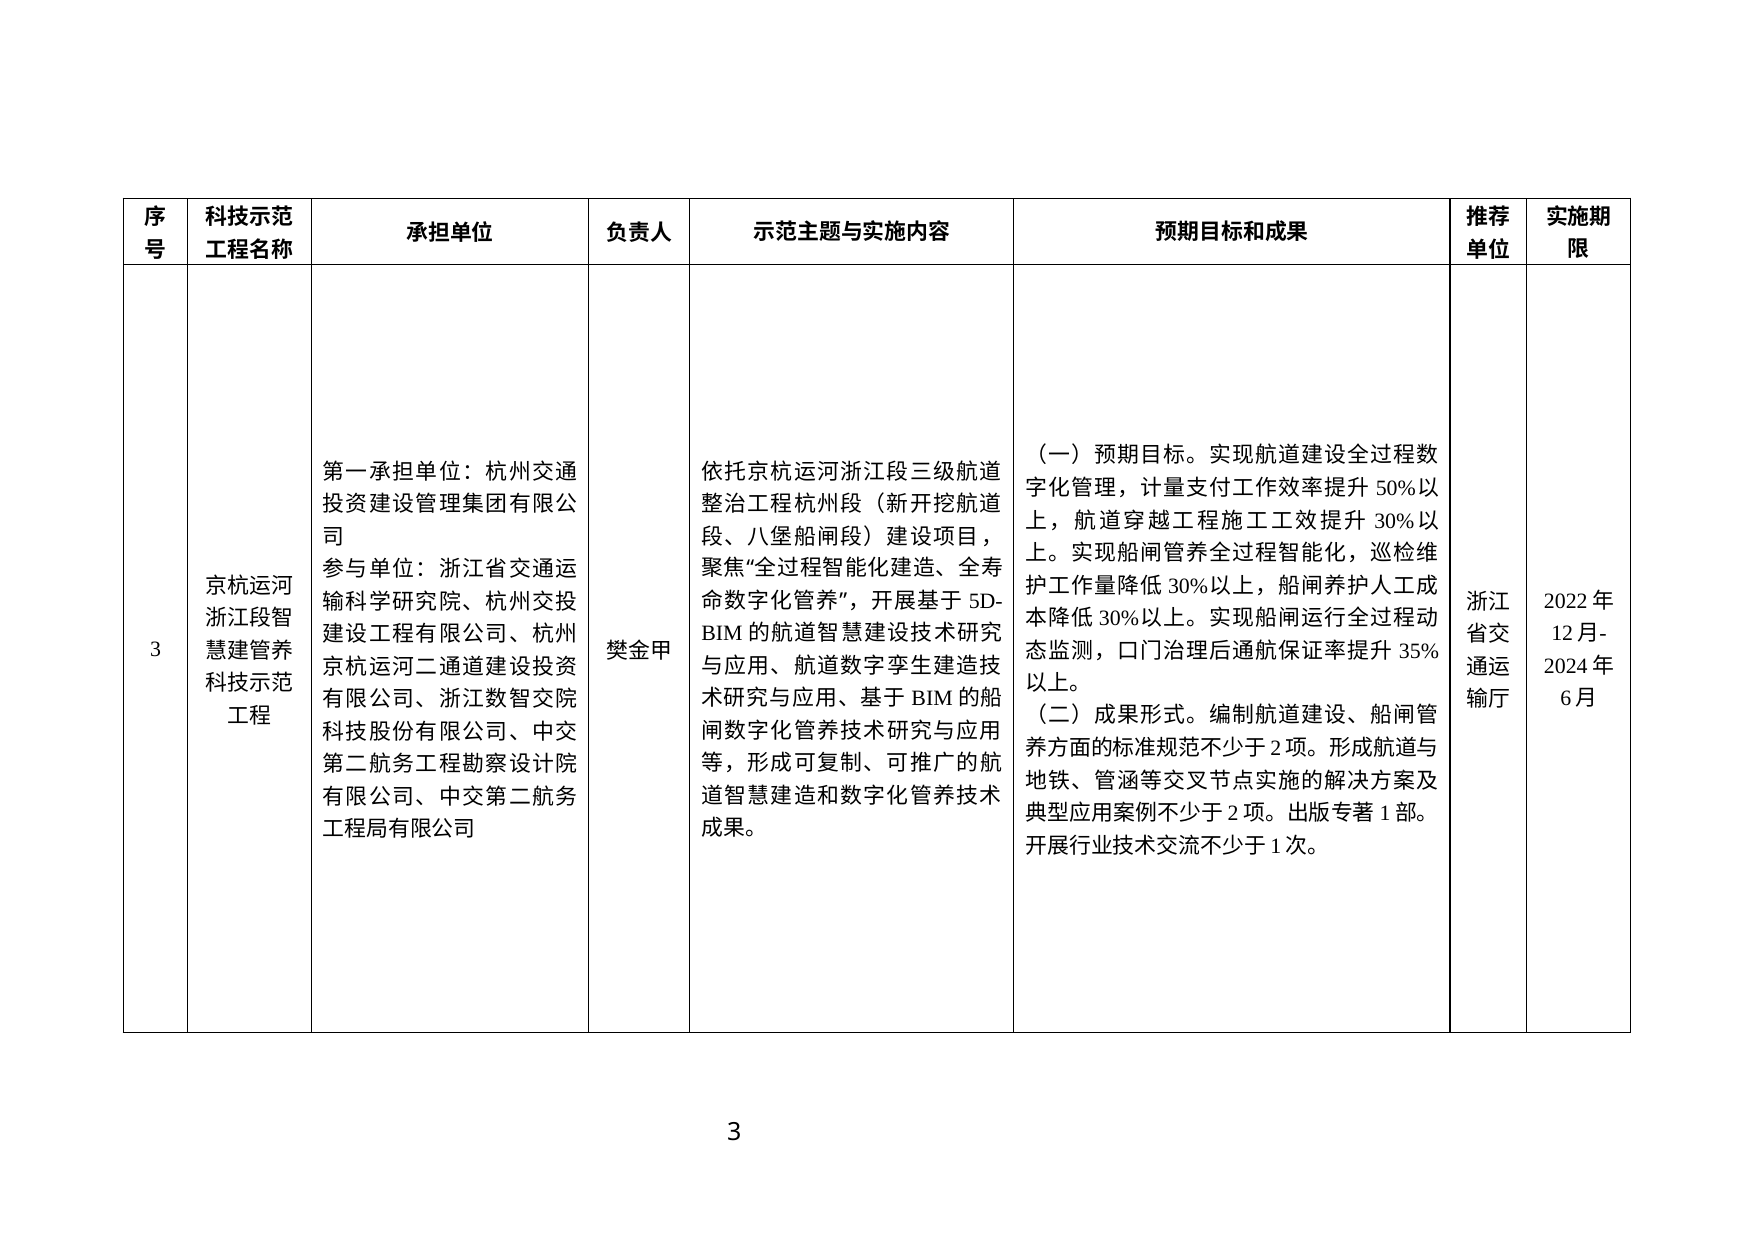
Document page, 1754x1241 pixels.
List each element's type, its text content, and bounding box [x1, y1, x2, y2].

table_header 推荐单位 [1451, 199, 1526, 264]
table_header 预期目标和成果 [1014, 199, 1449, 264]
table_header 序号 [124, 199, 187, 264]
table_cell 3 [124, 265, 187, 1032]
table_header 负责人 [589, 199, 689, 264]
table_header 示范主题与实施内容 [690, 199, 1013, 264]
table_header 实施期限 [1527, 199, 1630, 264]
table_cell 2022年12月-2024年6月 [1527, 265, 1630, 1032]
table_cell 樊金甲 [589, 265, 689, 1032]
table_cell 京杭运河浙江段智慧建管养科技示范工程 [188, 265, 311, 1032]
table_header 承担单位 [312, 199, 588, 264]
table_cell 浙江省交通运输厅 [1451, 265, 1526, 1032]
table_cell 依托京杭运河浙江段三级航道整治工程杭州段（新开挖航道段、八堡船闸段）建设项目，聚焦“全过程智能化建造、全寿命数字化管养”，开展基于5D-BIM的航道智慧建设技术研究与应用、航道数字孪生建造技术研究与应用、基于BIM的船闸数字化管养技术研究与应用等，形成可复制、可推广的航道智慧建造和数字化管养技术成果。 [690, 265, 1013, 1032]
table_header 科技示范工程名称 [188, 199, 311, 264]
table_cell （一）预期目标。实现航道建设全过程数字化管理，计量支付工作效率提升50%以上，航道穿越工程施工工效提升30%以上。实现船闸管养全过程智能化，巡检维护工作量降低30%以上，船闸养护人工成本降低30%以上。实现船闸运行全过程动态监测，口门治理后通航保证率提升35%以上。 （二）成果形式。编制航道建设、船闸管养方面的标准规范不少于2项。形成航道与地铁、管涵等交叉节点实施的解决方案及典型应用案例不少于2项。出版专著1部。开展行业技术交流不少于1次。 [1014, 265, 1449, 1032]
table_cell 第一承担单位：杭州交通投资建设管理集团有限公司 参与单位：浙江省交通运输科学研究院、杭州交投建设工程有限公司、杭州京杭运河二通道建设投资有限公司、浙江数智交院科技股份有限公司、中交第二航务工程勘察设计院有限公司、中交第二航务工程局有限公司 [312, 265, 588, 1032]
